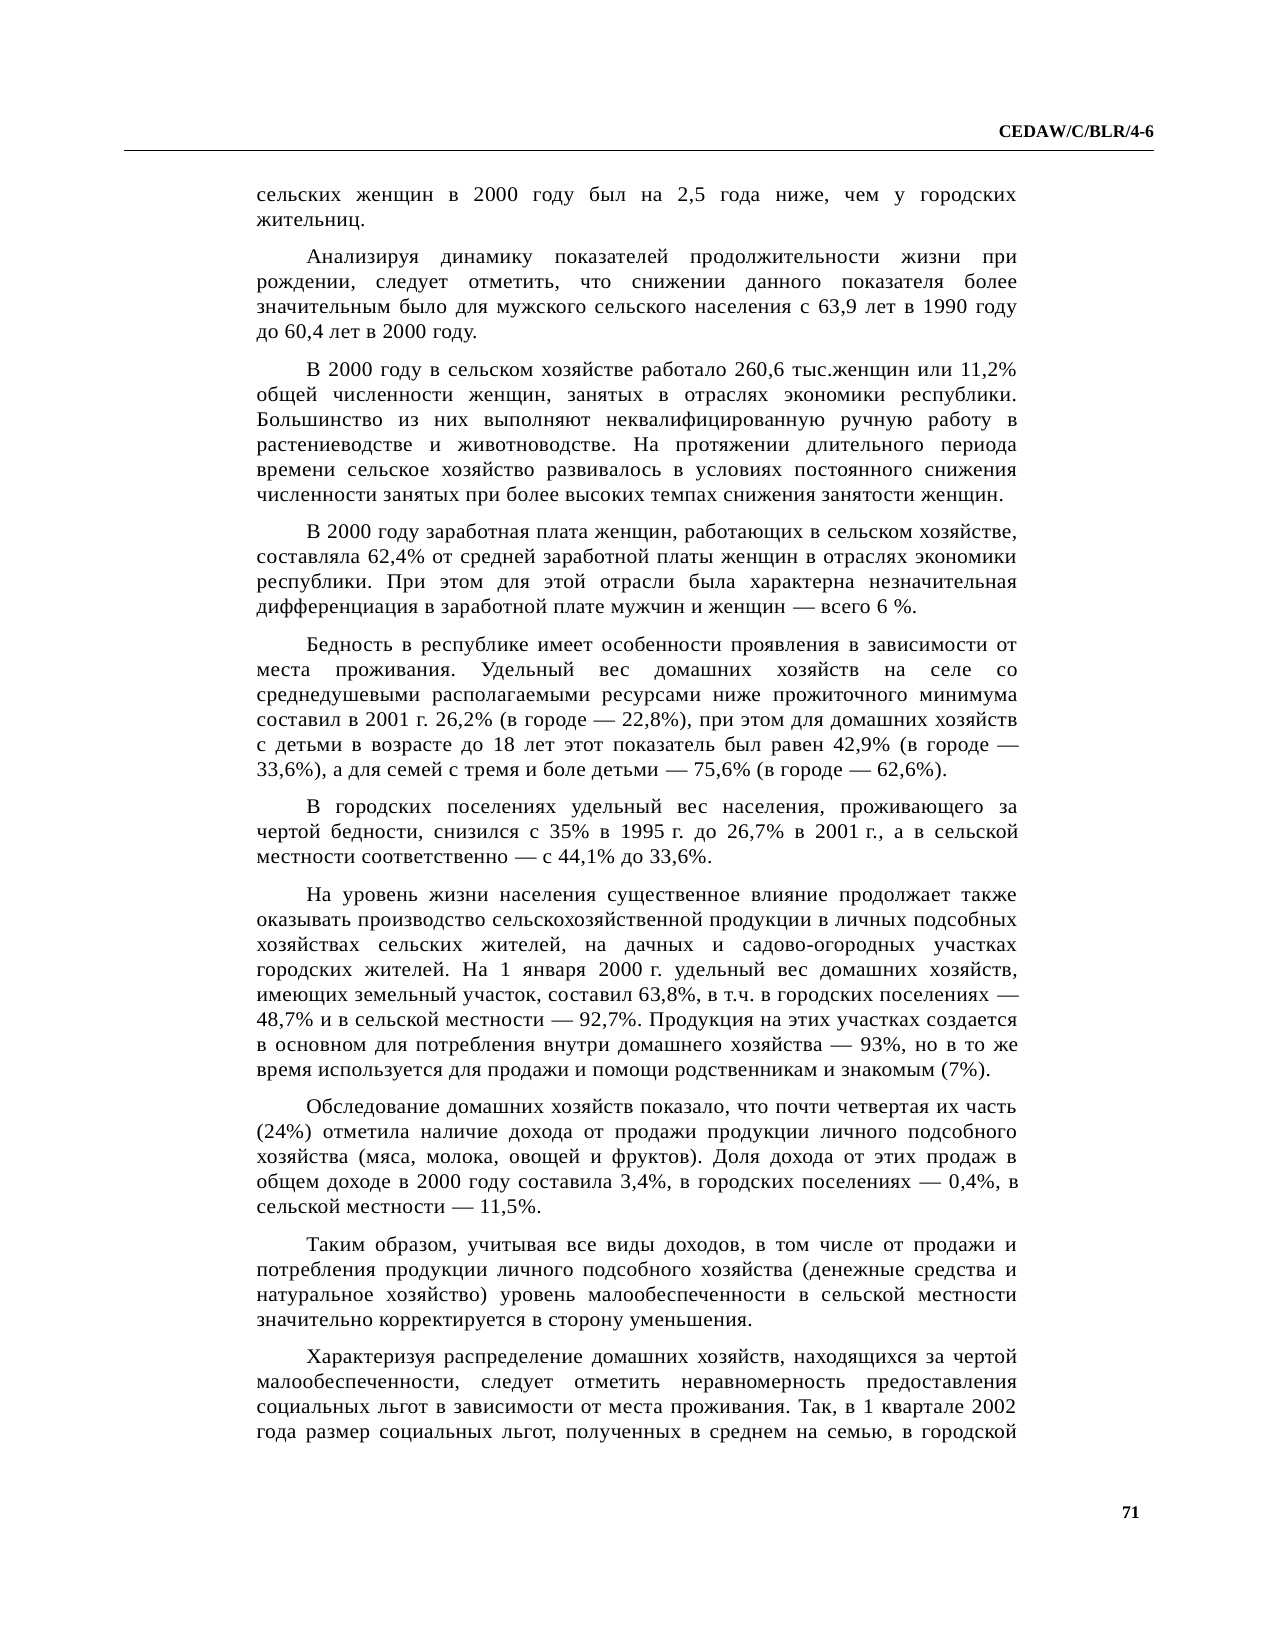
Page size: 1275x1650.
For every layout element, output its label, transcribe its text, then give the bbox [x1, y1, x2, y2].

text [256, 181, 1018, 231]
text В 2000 году в сельском хозяйстве работало 260,6 тыс.женщин или 11,2% общей численности женщин, занятых в отраслях экономики республики. Большинство из них выполняют неквалифицированную ручную работу в растениеводстве и животноводстве. На протяжении длительного периода времени сельское хозяйство развивалось в условиях постоянного снижения численности занятых при более высоких темпах снижения занятости женщин. [256, 356, 1018, 506]
text Анализируя динамику показателей продолжительности жизни при рождении, следует отметить, что снижении данного показателя более значительным было для мужского сельского населения с 63,9 лет в 1990 году до 60,4 лет в 2000 году. [256, 244, 1018, 344]
text На уровень жизни населения существенное влияние продолжает также оказывать производство сельскохозяйственной продукции в личных подсобных хозяйствах сельских жителей, на дачных и садово-огородных участках городских жителей. На 1 января 2000 г. удельный вес домашних хозяйств, имеющих земельный участок, составил 63,8%, в т.ч. в городских поселениях — 48,7% и в сельской местности — 92,7%. Продукция на этих участках создается в основном для потребления внутри домашнего хозяйства — 93%, но в то же время используется для продажи и помощи родственникам и знакомым (7%). [256, 881, 1018, 1081]
text В городских поселениях удельный вес населения, проживающего за чертой бедности, снизился с 35% в 1995 г. до 26,7% в 2001 г., а в сельской местности соответственно — с 44,1% до 33,6%. [256, 794, 1018, 869]
text Таким образом, учитывая все виды доходов, в том числе от продажи и потребления продукции личного подсобного хозяйства (денежные средства и натуральное хозяйство) уровень малообеспеченности в сельской местности значительно корректируется в сторону уменьшения. [256, 1231, 1018, 1331]
text В 2000 году заработная плата женщин, работающих в сельском хозяйстве, составляла 62,4% от средней заработной платы женщин в отраслях экономики республики. При этом для этой отрасли была характерна незначительная дифференциация в заработной плате мужчин и женщин — всего 6 %. [256, 519, 1018, 619]
text Бедность в республике имеет особенности проявления в зависимости от места проживания. Удельный вес домашних хозяйств на селе со среднедушевыми располагаемыми ресурсами ниже прожиточного минимума составил в 2001 г. 26,2% (в городе — 22,8%), при этом для домашних хозяйств с детьми в возрасте до 18 лет этот показатель был равен 42,9% (в городе — 33,6%), а для семей с тремя и боле детьми — 75,6% (в городе — 62,6%). [256, 631, 1018, 781]
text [256, 1344, 1018, 1444]
text Обследование домашних хозяйств показало, что почти четвертая их часть (24%) отметила наличие дохода от продажи продукции личного подсобного хозяйства (мяса, молока, овощей и фруктов). Доля дохода от этих продаж в общем доходе в 2000 году составила 3,4%, в городских поселениях — 0,4%, в сельской местности — 11,5%. [256, 1094, 1018, 1219]
